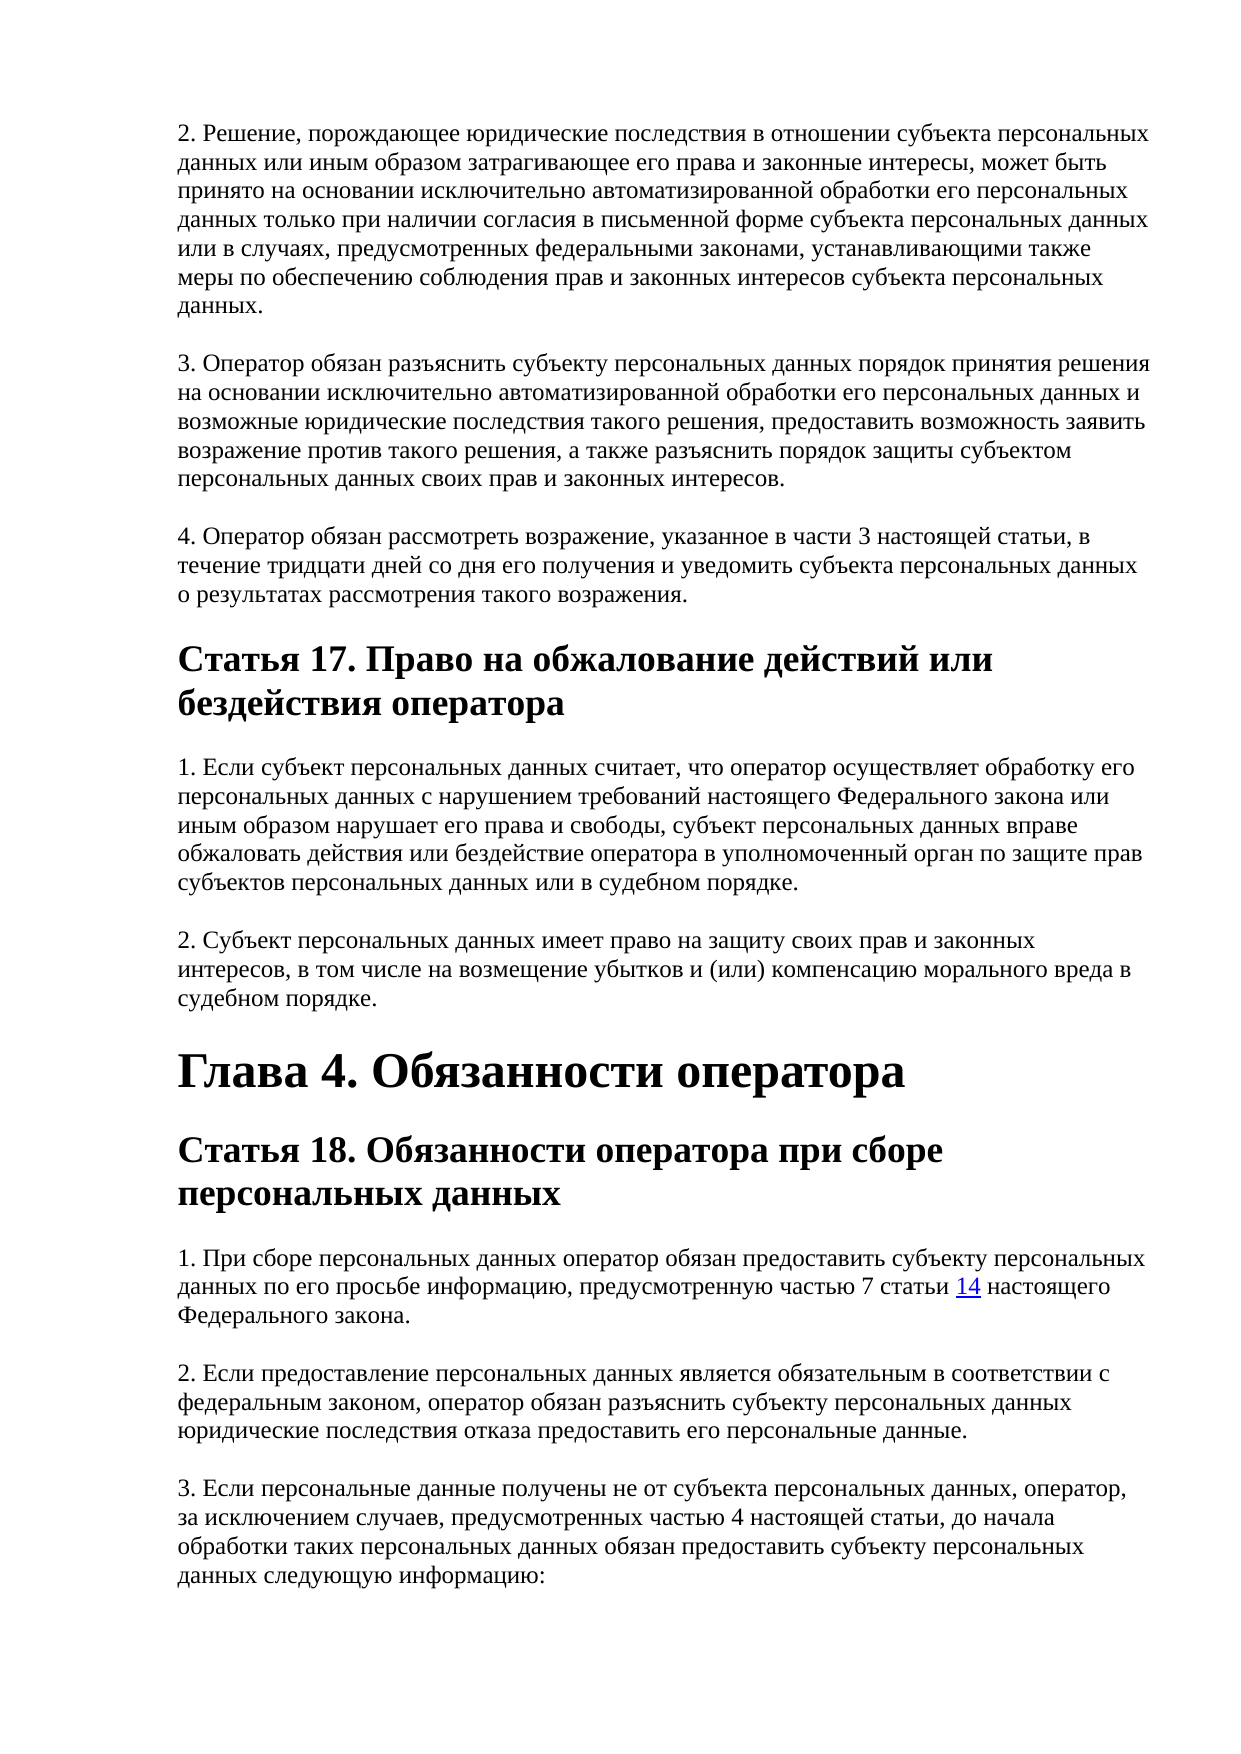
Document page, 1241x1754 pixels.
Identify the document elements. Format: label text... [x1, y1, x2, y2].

text 2. Субъект персональных данных имеет право на защиту своих прав и законных интересов, в том числе на возмещение убытков и (или) компенсацию морального вреда в судебном порядке. [177, 925, 1152, 1011]
text 4. Оператор обязан рассмотреть возражение, указанное в части 3 настоящей статьи, в течение тридцати дней со дня его получения и уведомить субъекта персональных данных о результатах рассмотрения такого возражения. [177, 521, 1152, 608]
text 2. Решение, порождающее юридические последствия в отношении субъекта персональных данных или иным образом затрагивающее его права и законные интересы, может быть принято на основании исключительно автоматизированной обработки его персональных данных только при наличии согласия в письменной форме субъекта персональных данных или в случаях, предусмотренных федеральными законами, устанавливающими также меры по обеспечению соблюдения прав и законных интересов субъекта персональных данных. [177, 118, 1152, 319]
text 2. Если предоставление персональных данных является обязательным в соответствии с федеральным законом, оператор обязан разъяснить субъекту персональных данных юридические последствия отказа предоставить его персональные данные. [177, 1358, 1152, 1444]
text 3. Если персональные данные получены не от субъекта персональных данных, оператор, за исключением случаев, предусмотренных частью 4 настоящей статьи, до начала обработки таких персональных данных обязан предоставить субъекту персональных данных следующую информацию: [177, 1473, 1152, 1588]
text Статья 18. Обязанности оператора при сборе персональных данных [177, 1127, 1152, 1213]
text 1. При сборе персональных данных оператор обязан предоставить субъекту персональных данных по его просьбе информацию, предусмотренную частью 7 статьи 14 настоящего Федерального закона. [177, 1243, 1152, 1329]
text Статья 17. Право на обжалование действий или бездействия оператора [177, 637, 1152, 723]
text Глава 4. Обязанности оператора [177, 1041, 1152, 1098]
text 3. Оператор обязан разъяснить субъекту персональных данных порядок принятия решения на основании исключительно автоматизированной обработки его персональных данных и возможные юридические последствия такого решения, предоставить возможность заявить возражение против такого решения, а также разъяснить порядок защиты субъектом персональных данных своих прав и законных интересов. [177, 348, 1152, 492]
text 1. Если субъект персональных данных считает, что оператор осуществляет обработку его персональных данных с нарушением требований настоящего Федерального закона или иным образом нарушает его права и свободы, субъект персональных данных вправе обжаловать действия или бездействие оператора в уполномоченный орган по защите прав субъектов персональных данных или в судебном порядке. [177, 752, 1152, 896]
